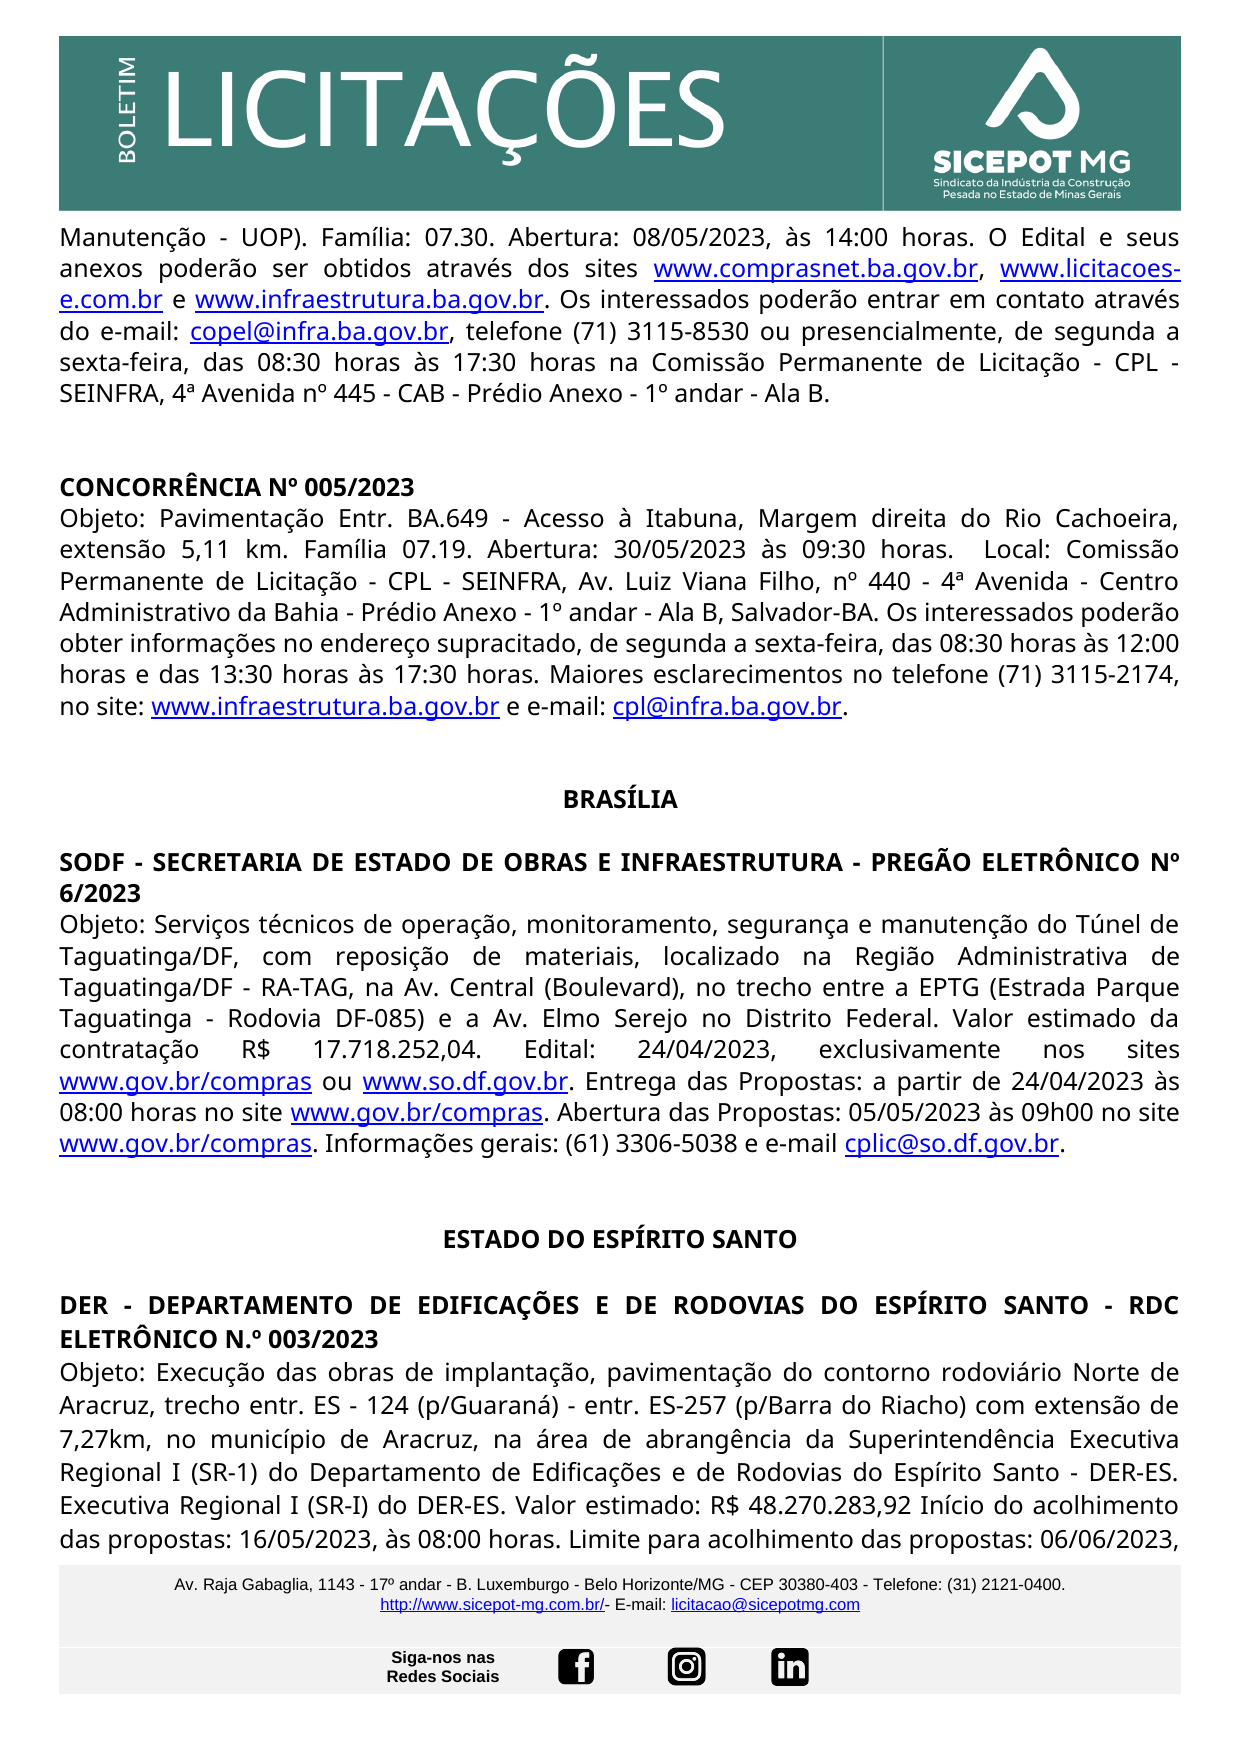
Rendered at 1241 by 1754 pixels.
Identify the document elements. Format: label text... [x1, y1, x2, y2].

text SODF - SECRETARIA DE ESTADO DE OBRAS E INFRAESTRUTURA - PREGÃO ELETRÔNICO Nº 6/2023 [59, 846, 1181, 909]
picture [557, 1648, 594, 1685]
text BRASÍLIA [59, 784, 1181, 815]
text ESTADO DO ESPÍRITO SANTO [59, 1221, 1181, 1255]
text Objeto: Serviços técnicos de operação, monitoramento, segurança e manutenção do Túnel de Taguatinga/DF, com reposição de materiais, localizado na Região Administrativa de Taguatinga/DF - RA-TAG, na Av. Central (Boulevard), no trecho entre a EPTG (Estrada Parque Taguatinga - Rodovia DF-085) e a Av. Elmo Serejo no Distrito Federal. Valor estimado da contratação R$ 17.718.252,04. Edital: 24/04/2023, exclusivamente nos sites www.gov.br/compras ou www.so.df.gov.br. Entrega das Propostas: a partir de 24/04/2023 às 08:00 horas no site www.gov.br/compras. Abertura das Propostas: 05/05/2023 às 09h00 no site www.gov.br/compras. Informações gerais: (61) 3306-5038 e e-mail cplic@so.df.gov.br. [59, 909, 1181, 1159]
picture [771, 1648, 809, 1686]
picture [59, 36, 1181, 211]
text DER - DEPARTAMENTO DE EDIFICAÇÕES E DE RODOVIAS DO ESPÍRITO SANTO - RDC ELETRÔNICO N.º 003/2023 [59, 1288, 1181, 1355]
picture [667, 1647, 706, 1686]
text Objeto: Pavimentação Entr. BA.649 - Acesso à Itabuna, Margem direita do Rio Cachoeira, extensão 5,11 km. Família 07.19. Abertura: 30/05/2023 às 09:30 horas. Local: Comissão Permanente de Licitação - CPL - SEINFRA, Av. Luiz Viana Filho, nº 440 - 4ª Avenida - Centro Administrativo da Bahia - Prédio Anexo - 1º andar - Ala B, Salvador-BA. Os interessados poderão obter informações no endereço supracitado, de segunda a sexta-feira, das 08:30 horas às 12:00 horas e das 13:30 horas às 17:30 horas. Maiores esclarecimentos no telefone (71) 3115-2174, no site: www.infraestrutura.ba.gov.br e e-mail: cpl@infra.ba.gov.br. [59, 503, 1181, 721]
text CONCORRÊNCIA Nº 005/2023 [59, 471, 1181, 503]
